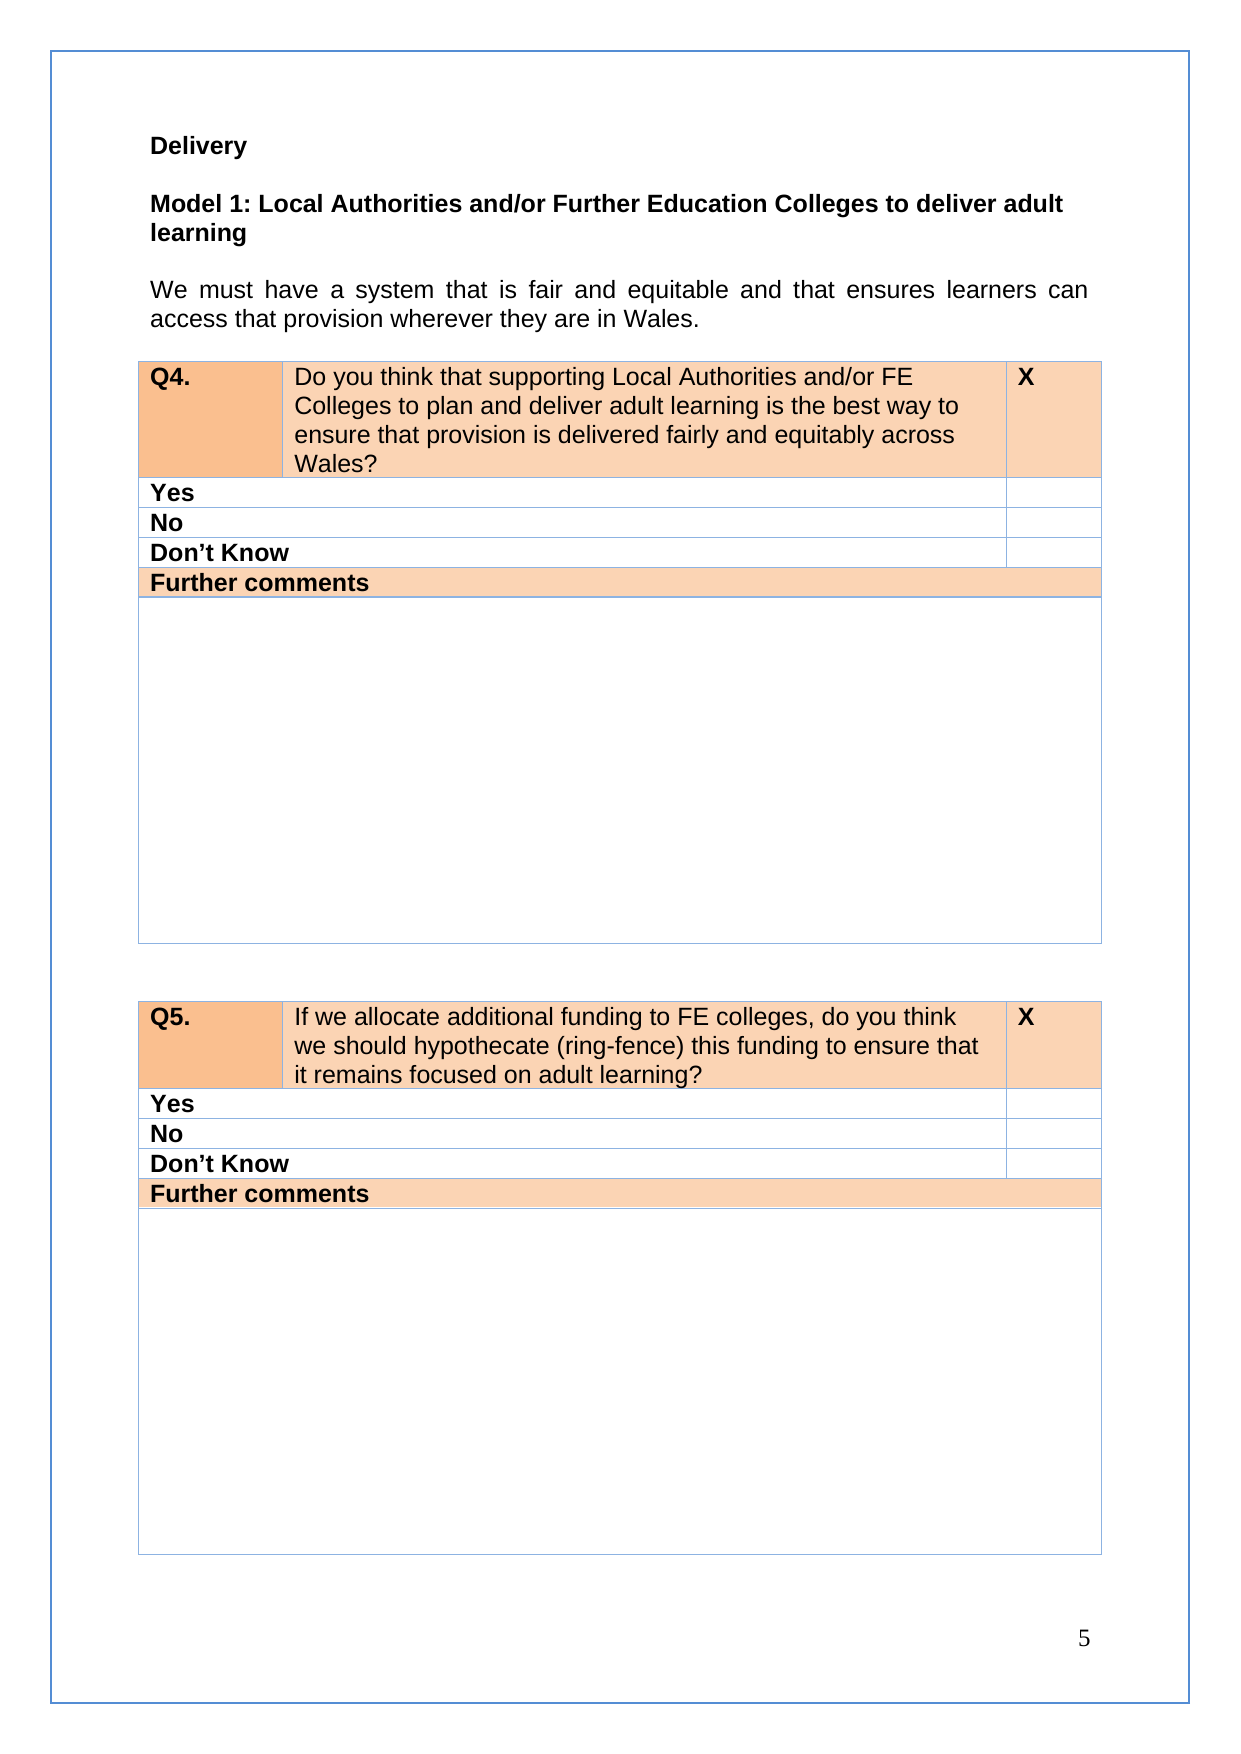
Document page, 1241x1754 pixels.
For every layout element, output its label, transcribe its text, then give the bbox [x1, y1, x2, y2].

table_cell Further comments [139, 1179, 1101, 1207]
table_cell [1007, 538, 1101, 567]
table_header Q5. [139, 1002, 282, 1088]
table_header X [1007, 362, 1101, 477]
table_cell [1007, 1089, 1101, 1118]
table_cell No [139, 1119, 1006, 1148]
table_header Q4. [139, 362, 282, 477]
table_cell Yes [139, 1089, 1006, 1118]
table_header X [1007, 1002, 1101, 1088]
table_cell [139, 598, 1101, 942]
table_header If we allocate additional funding to FE colleges, do you think we should hypothecate (ring-fence) this funding to ensure that it remains focused on adult learning? [283, 1002, 1006, 1088]
table_cell [1007, 1119, 1101, 1148]
table_header Do you think that supporting Local Authorities and/or FE Colleges to plan and deliver adult learning is the best way to ensure that provision is delivered fairly and equitably across Wales? [283, 362, 1006, 477]
table_cell Yes [139, 478, 1006, 507]
table_cell Don’t Know [139, 1149, 1006, 1178]
table_cell [1007, 1149, 1101, 1178]
table_cell Don’t Know [139, 538, 1006, 567]
text Delivery [150, 131, 1090, 160]
table_cell [1007, 508, 1101, 537]
table_cell [139, 1209, 1101, 1553]
text Model 1: Local Authorities and/or Further Education Colleges to deliver adult learning [150, 189, 1090, 246]
table_cell No [139, 508, 1006, 537]
table_cell Further comments [139, 568, 1101, 596]
text We must have a system that is fair and equitable and that ensures learners can access that provision wherever they are in Wales. [150, 275, 1090, 332]
table_cell [1007, 478, 1101, 507]
